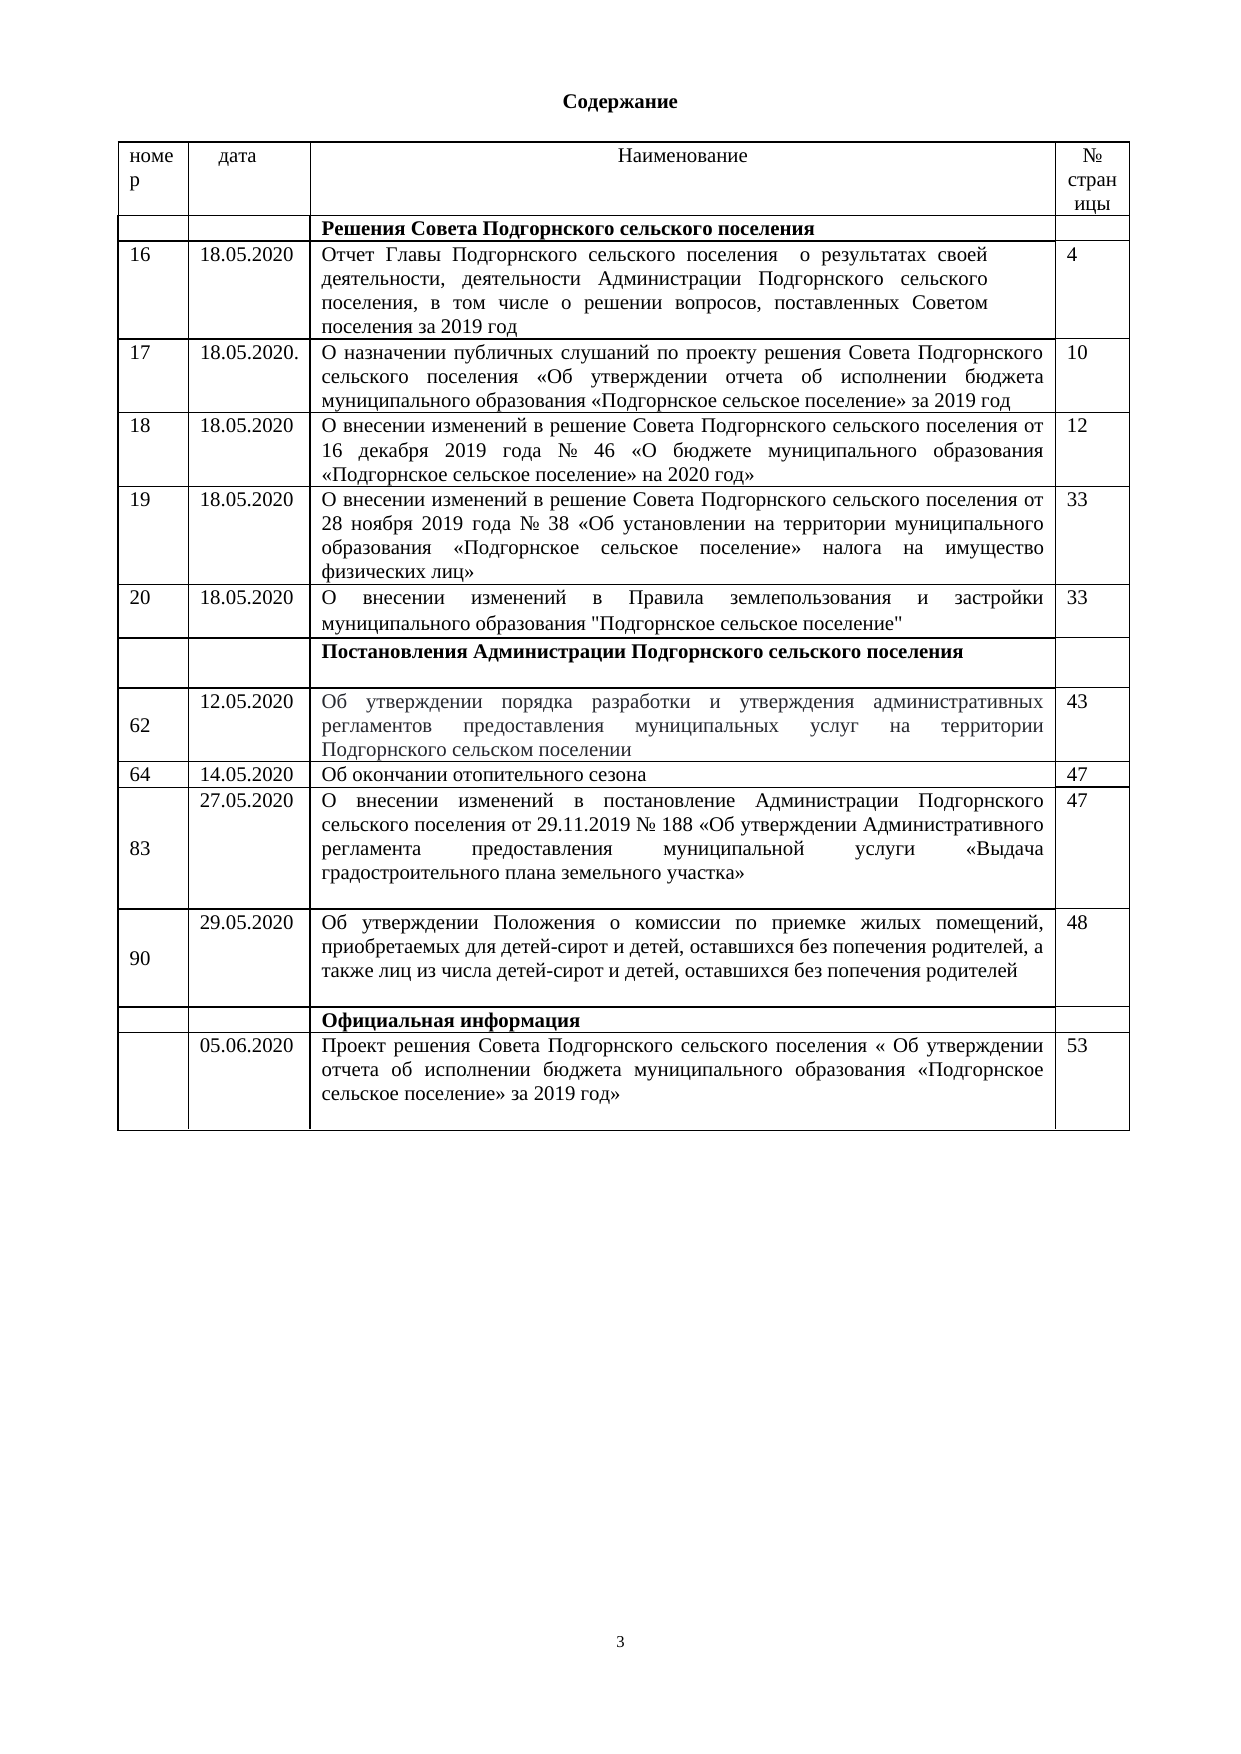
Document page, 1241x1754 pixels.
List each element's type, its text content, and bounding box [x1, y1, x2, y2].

table_cell 20 [119, 585, 188, 637]
table_header № страницы [1056, 143, 1129, 215]
table_cell [119, 216, 188, 240]
table_cell [1056, 1007, 1129, 1032]
table_cell [189, 1008, 309, 1032]
table_cell 33 [1056, 487, 1129, 583]
table_cell 05.06.2020 [189, 1033, 309, 1129]
table_cell 33 [1056, 585, 1129, 637]
table_cell 18.05.2020 [189, 585, 309, 637]
table_cell Отчет Главы Подгорнского сельского поселения о результатах своей деятельности, деятельности Администрации Подгорнского сельского поселения, в том числе о решении вопросов, поставленных Советом поселения за 2019 год [311, 242, 1055, 338]
table_header Наименование [311, 143, 1055, 215]
table_cell [119, 1008, 188, 1032]
table_cell 43 [1056, 688, 1129, 761]
table_cell 18.05.2020. [189, 340, 309, 412]
table_cell 17 [119, 340, 188, 412]
table_cell 18.05.2020 [189, 487, 309, 583]
table_cell [119, 639, 188, 687]
table_cell Официальная информация [311, 1008, 1055, 1032]
table_cell 83 [119, 788, 188, 908]
table_cell 16 [119, 242, 188, 338]
table_cell О внесении изменений в Правила землепользования и застройки муниципального образования "Подгорнское сельское поселение" [311, 585, 1055, 637]
table_cell 29.05.2020 [189, 910, 309, 1006]
table_cell [189, 639, 309, 687]
table_cell 47 [1056, 788, 1129, 908]
table_cell [1056, 216, 1129, 240]
table_cell 48 [1056, 909, 1129, 1006]
table_cell Об утверждении Положения о комиссии по приемке жилых помещений, приобретаемых для детей-сирот и детей, оставшихся без попечения родителей, а также лиц из числа детей-сирот и детей, оставшихся без попечения родителей [311, 910, 1055, 1006]
table_cell О внесении изменений в постановление Администрации Подгорнского сельского поселения от 29.11.2019 № 188 «Об утверждении Административного регламента предоставления муниципальной услуги «Выдача градостроительного плана земельного участка» [311, 788, 1055, 908]
table_cell О внесении изменений в решение Совета Подгорнского сельского поселения от 16 декабря 2019 года № 46 «О бюджете муниципального образования «Подгорнское сельское поселение» на 2020 год» [311, 413, 1055, 486]
table_header номер [119, 143, 188, 215]
subtitle Содержание [118, 89, 1122, 113]
table_cell Об утверждении порядка разработки и утверждения административных регламентов предоставления муниципальных услуг на территории Подгорнского сельском поселении [311, 689, 1055, 761]
table_cell О назначении публичных слушаний по проекту решения Совета Подгорнского сельского поселения «Об утверждении отчета об исполнении бюджета муниципального образования «Подгорнское сельское поселение» за 2019 год [311, 340, 1055, 412]
table_cell [1056, 638, 1129, 687]
table_cell 18.05.2020 [189, 242, 309, 338]
table_cell Решения Совета Подгорнского сельского поселения [311, 216, 1055, 240]
table_cell О внесении изменений в решение Совета Подгорнского сельского поселения от 28 ноября 2019 года № 38 «Об установлении на территории муниципального образования «Подгорнское сельское поселение» налога на имущество физических лиц» [311, 487, 1055, 583]
table_cell 62 [119, 689, 188, 761]
table_cell 53 [1056, 1033, 1129, 1129]
table_cell 18 [119, 413, 188, 486]
table_cell [119, 1033, 188, 1129]
table_cell 18.05.2020 [189, 413, 309, 486]
table_cell 14.05.2020 [189, 762, 309, 786]
table_cell 4 [1056, 241, 1129, 338]
table_cell 64 [119, 762, 188, 786]
table_cell Проект решения Совета Подгорнского сельского поселения « Об утверждении отчета об исполнении бюджета муниципального образования «Подгорнское сельское поселение» за 2019 год» [311, 1033, 1055, 1129]
table_cell 19 [119, 487, 188, 583]
table_cell Постановления Администрации Подгорнского сельского поселения [311, 639, 1055, 687]
table_cell 10 [1056, 339, 1129, 412]
table_cell 47 [1056, 762, 1129, 786]
table_cell 27.05.2020 [189, 788, 309, 908]
table_cell 90 [119, 910, 188, 1006]
table_cell 12 [1056, 413, 1129, 486]
table_cell [189, 216, 309, 240]
table_header дата [189, 143, 310, 215]
table_cell 12.05.2020 [189, 689, 309, 761]
table_cell Об окончании отопительного сезона [311, 762, 1055, 786]
